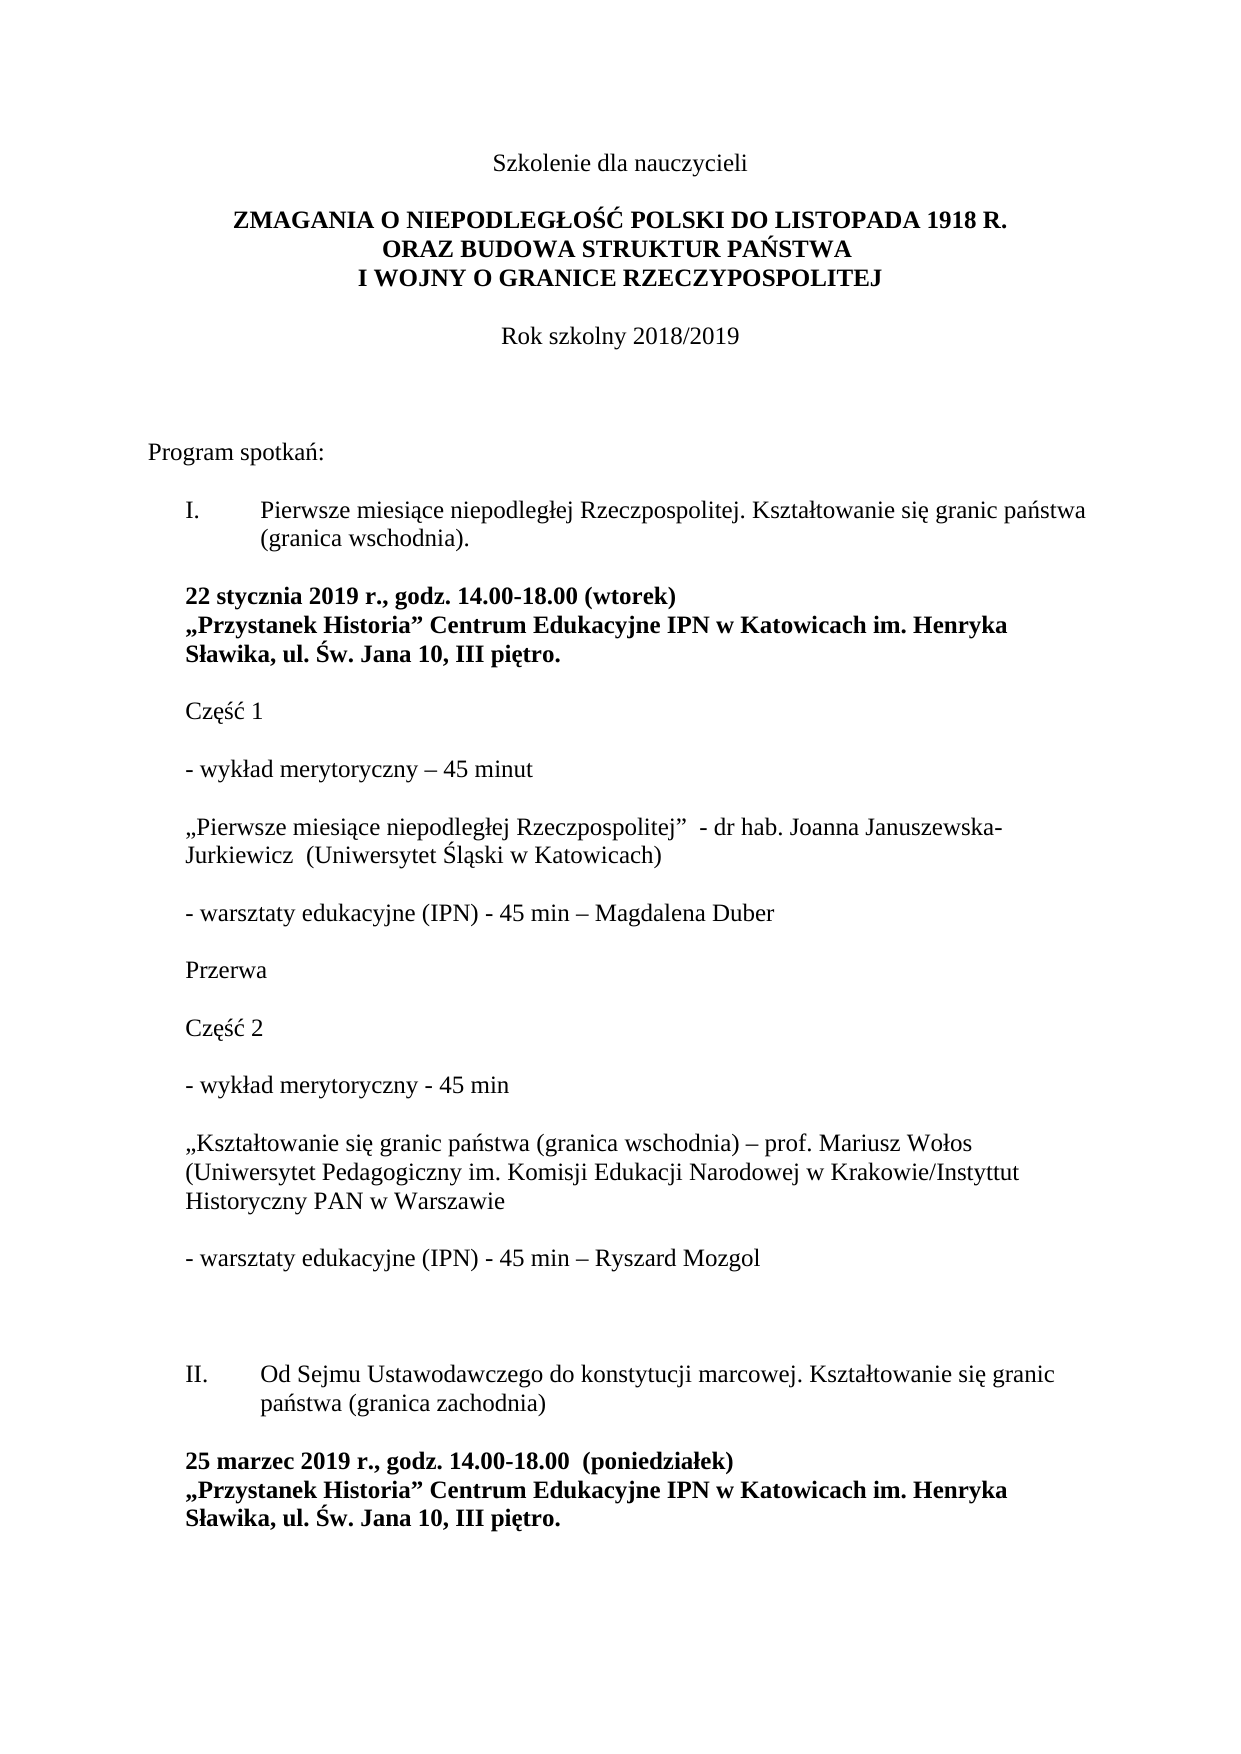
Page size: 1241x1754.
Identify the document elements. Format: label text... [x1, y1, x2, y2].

text Program spotkań: [148, 437, 1093, 466]
text Rok szkolny 2018/2019 [148, 321, 1093, 350]
list Pierwsze miesiące niepodległej Rzeczpospolitej. Kształtowanie się granic państwa (granica wschodnia). [185, 495, 1093, 552]
text „Pierwsze miesiące niepodległej Rzeczpospolitej” - dr hab. Joanna Januszewska-Jurkiewicz (Uniwersytet Śląski w Katowicach) - warsztaty edukacyjne (IPN) - 45 min – Magdalena Duber Przerwa Część 2 - wykład merytoryczny - 45 min [185, 812, 1093, 1099]
text ZMAGANIA O NIEPODLEGŁOŚĆ POLSKI DO LISTOPADA 1918 R. ORAZ BUDOWA STRUKTUR PAŃSTWA I WOJNY O GRANICE RZECZYPOSPOLITEJ [148, 206, 1093, 292]
text 25 marzec 2019 r., godz. 14.00-18.00 (poniedziałek) „Przystanek Historia” Centrum Edukacyjne IPN w Katowicach im. Henryka Sławika, ul. Św. Jana 10, III piętro. [185, 1446, 1093, 1560]
text Szkolenie dla nauczycieli [148, 148, 1093, 176]
text 22 stycznia 2019 r., godz. 14.00-18.00 (wtorek) „Przystanek Historia” Centrum Edukacyjne IPN w Katowicach im. Henryka Sławika, ul. Św. Jana 10, III piętro. Część 1 - wykład merytoryczny – 45 minut [185, 581, 1093, 783]
text „Kształtowanie się granic państwa (granica wschodnia) – prof. Mariusz Wołos (Uniwersytet Pedagogiczny im. Komisji Edukacji Narodowej w Krakowie/Instyttut Historyczny PAN w Warszawie - warsztaty edukacyjne (IPN) - 45 min – Ryszard Mozgol [185, 1128, 1093, 1272]
list Od Sejmu Ustawodawczego do konstytucji marcowej. Kształtowanie się granic państwa (granica zachodnia) [185, 1359, 1093, 1417]
